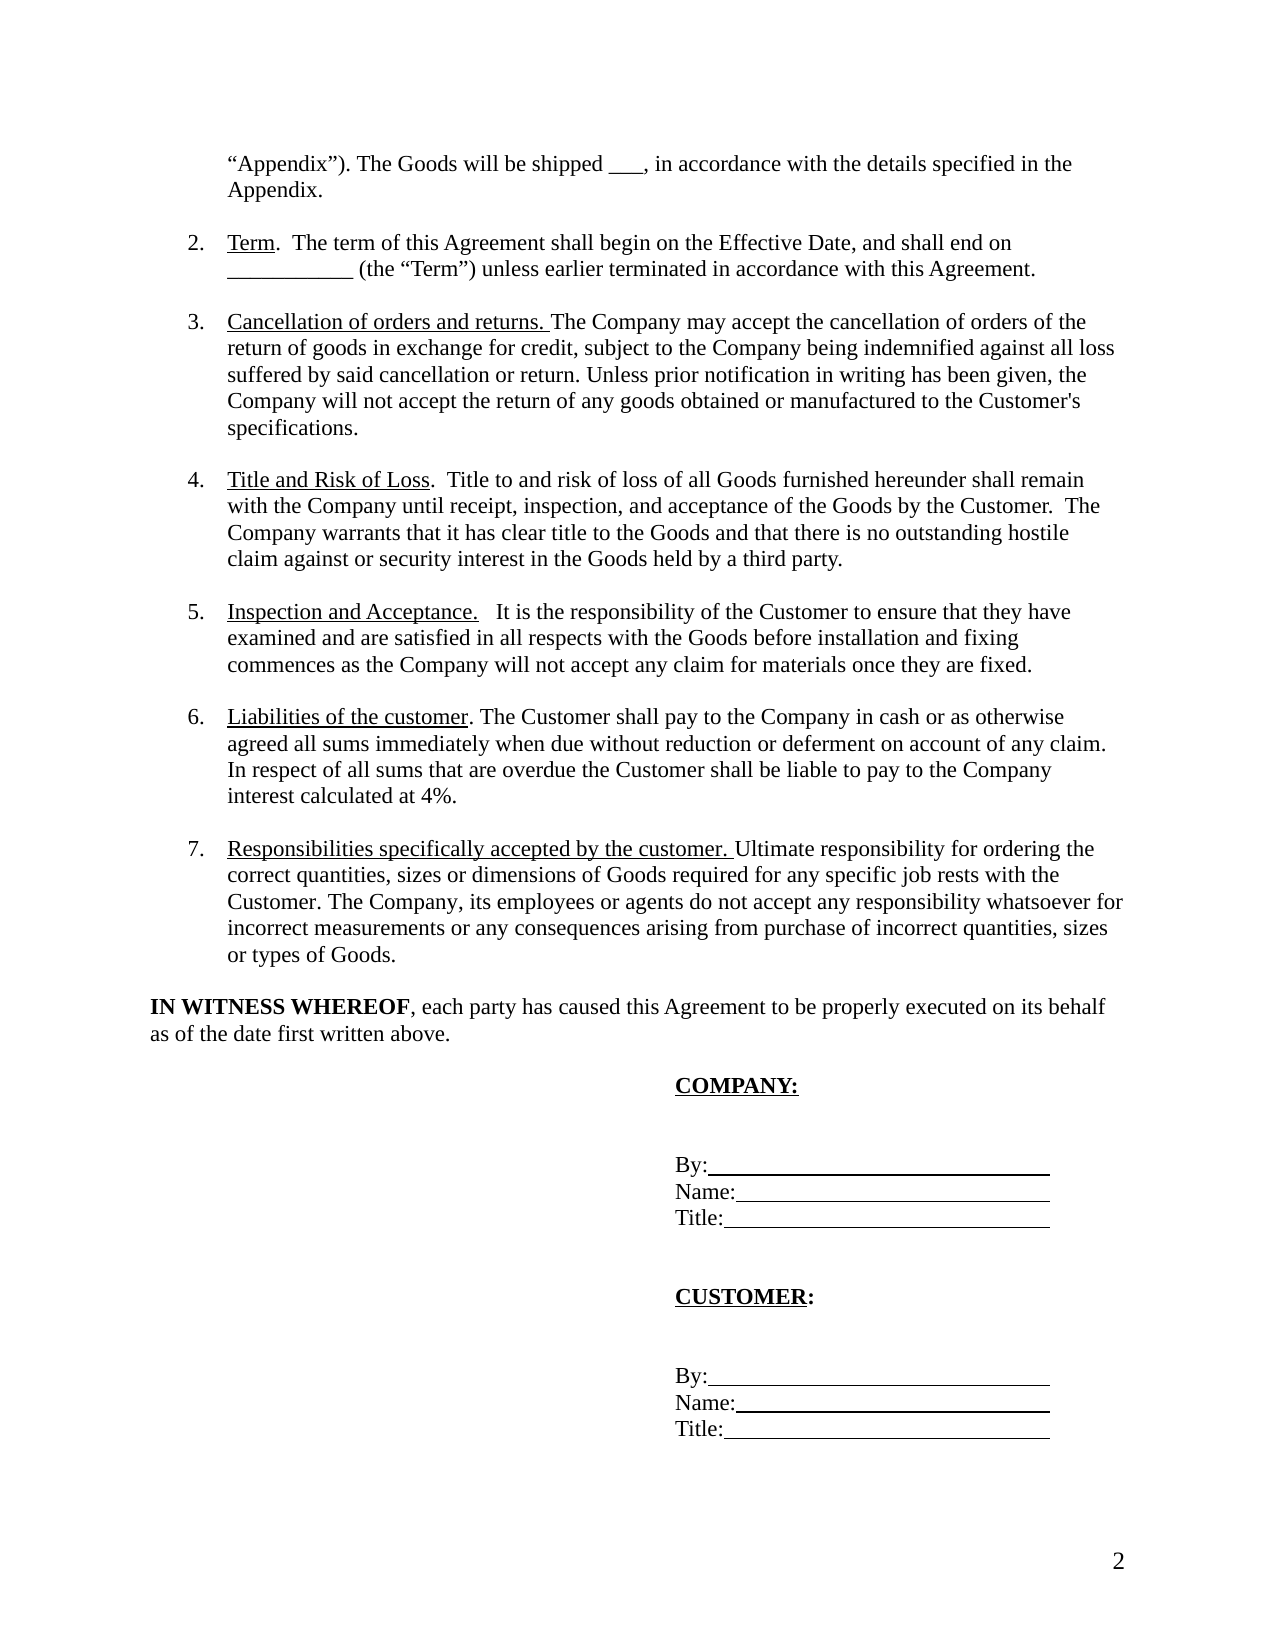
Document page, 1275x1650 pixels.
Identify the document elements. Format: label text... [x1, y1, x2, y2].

text Title: [150, 1415, 1125, 1441]
text Name: [150, 1389, 1125, 1415]
text CUSTOMER: [150, 1283, 1125, 1309]
text COMPANY: [150, 1072, 1125, 1099]
text By: [150, 1362, 1125, 1389]
list Title and Risk of Loss. Title to and risk of loss of all Goods furnished hereunder shall remain with the Company until receipt, inspection, and acceptance of the Goods by the Customer. The Company warrants that it has clear title to the Goods and that there is no outstanding hostile claim against or security interest in the Goods held by a third party. [187, 466, 1125, 572]
list Responsibilities specifically accepted by the customer. Ultimate responsibility for ordering the correct quantities, sizes or dimensions of Goods required for any specific job rests with the Customer. The Company, its employees or agents do not accept any responsibility whatsoever for incorrect measurements or any consequences arising from purchase of incorrect quantities, sizes or types of Goods. [187, 835, 1125, 967]
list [187, 150, 1125, 203]
text Title: [150, 1204, 1125, 1231]
text IN WITNESS WHEREOF, each party has caused this Agreement to be properly executed on its behalf as of the date first written above. [150, 993, 1125, 1046]
list Term. The term of this Agreement shall begin on the Effective Date, and shall end on ___________ (the “Term”) unless earlier terminated in accordance with this Agreement. [187, 229, 1125, 282]
list Cancellation of orders and returns. The Company may accept the cancellation of orders of the return of goods in exchange for credit, subject to the Company being indemnified against all loss suffered by said cancellation or return. Unless prior notification in writing has been given, the Company will not accept the return of any goods obtained or manufactured to the Customer's specifications. [187, 308, 1125, 440]
text Name: [150, 1178, 1125, 1204]
list Liabilities of the customer. The Customer shall pay to the Company in cash or as otherwise agreed all sums immediately when due without reduction or deferment on account of any claim. In respect of all sums that are overdue the Customer shall be liable to pay to the Company interest calculated at 4%. [187, 703, 1125, 809]
text By: [150, 1151, 1125, 1178]
list Inspection and Acceptance. It is the responsibility of the Customer to ensure that they have examined and are satisfied in all respects with the Goods before installation and fixing commences as the Company will not accept any claim for materials once they are fixed. [187, 598, 1125, 677]
